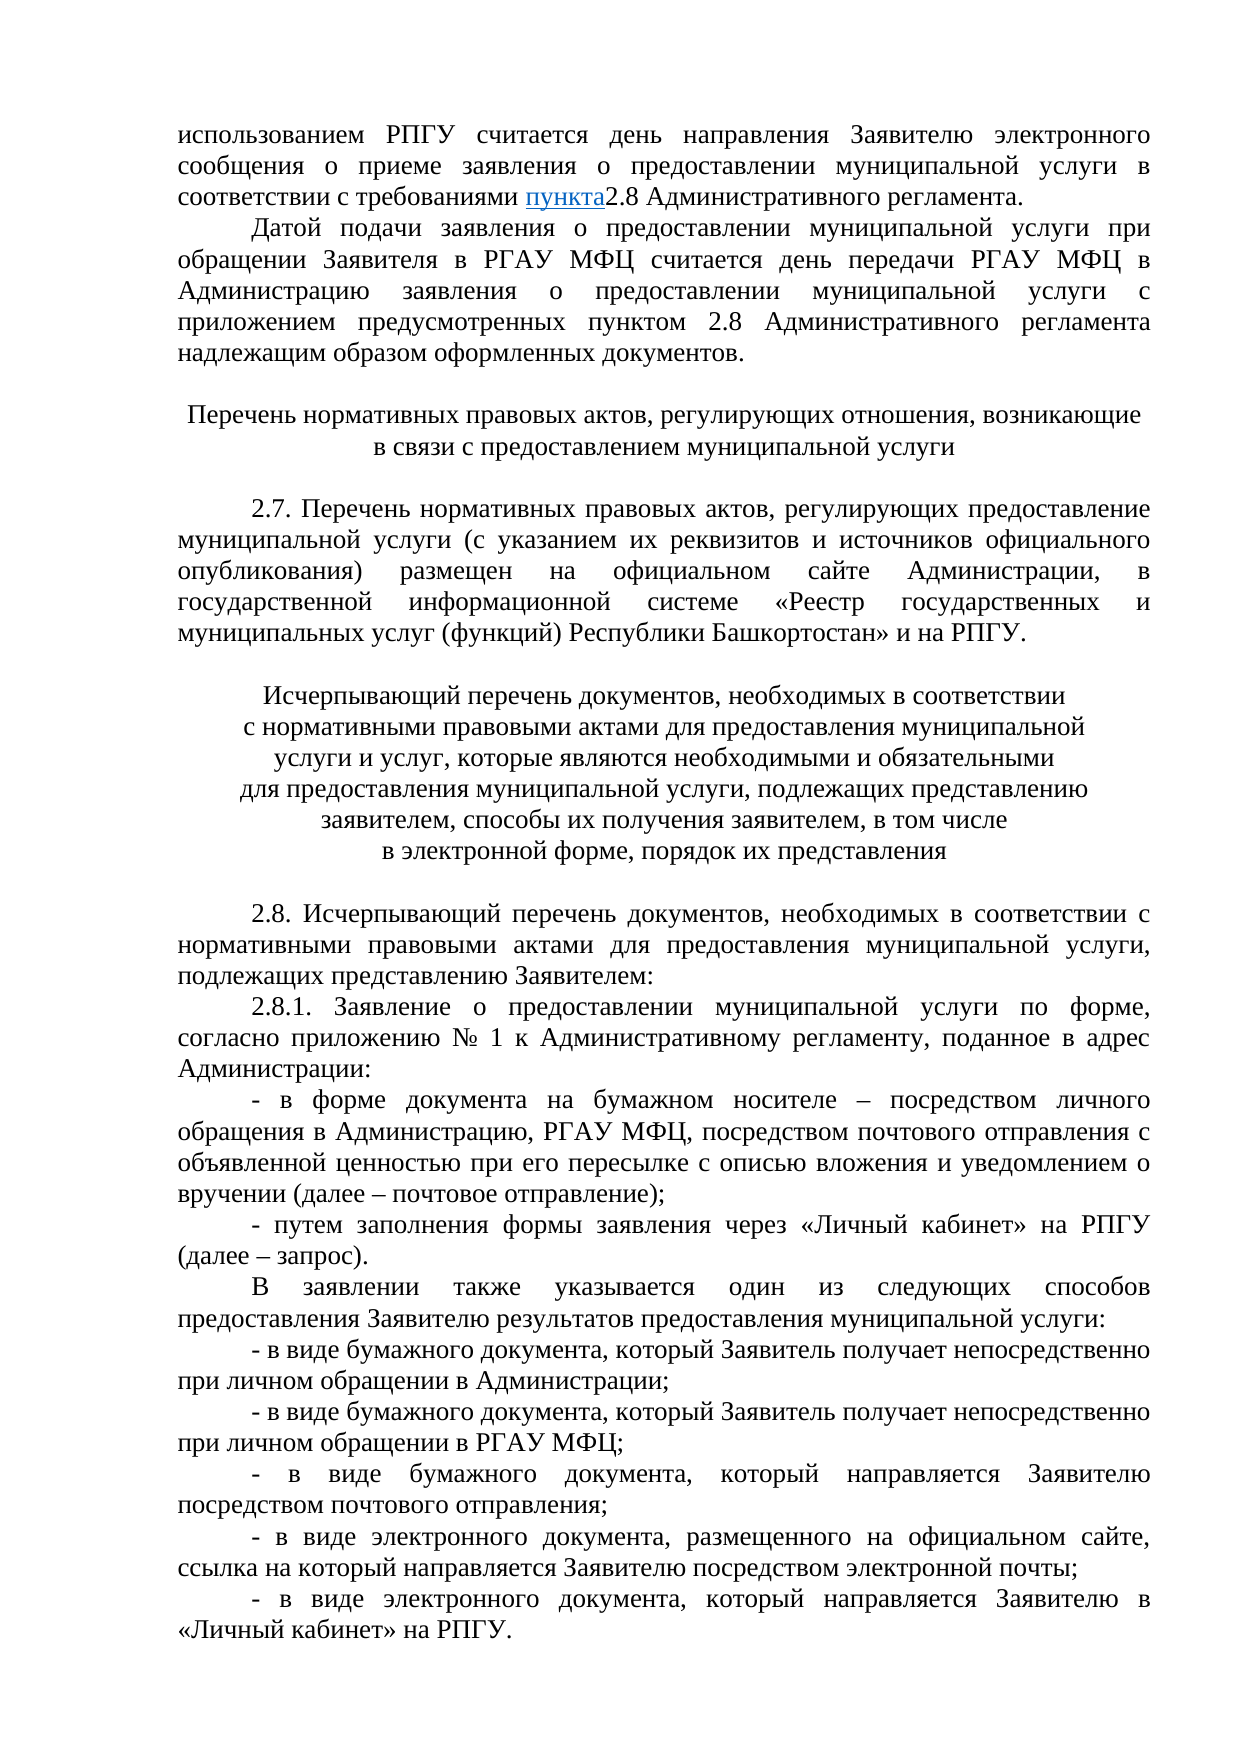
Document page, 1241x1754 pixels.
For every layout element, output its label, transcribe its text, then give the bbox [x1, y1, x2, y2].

text 2.8.1. Заявление о предоставлении муниципальной услуги по форме, согласно приложению № 1 к Административному регламенту, поданное в адрес Администрации: [177, 990, 1152, 1084]
text - в виде бумажного документа, который Заявитель получает непосредственно при личном обращении в Администрации; [177, 1333, 1152, 1395]
text - в виде электронного документа, размещенного на официальном сайте, ссылка на который направляется Заявителю посредством электронной почты; [177, 1520, 1152, 1582]
text Исчерпывающий перечень документов, необходимых в соответствии [177, 679, 1152, 710]
text в электронной форме, порядок их представления [177, 834, 1152, 866]
text 2.8. Исчерпывающий перечень документов, необходимых в соответствии с нормативными правовыми актами для предоставления муниципальной услуги, подлежащих представлению Заявителем: [177, 897, 1152, 990]
text В заявлении также указывается один из следующих способов предоставления Заявителю результатов предоставления муниципальной услуги: [177, 1271, 1152, 1333]
text 2.7. Перечень нормативных правовых актов, регулирующих предоставление муниципальной услуги (с указанием их реквизитов и источников официального опубликования) размещен на официальном сайте Администрации, в государственной информационной системе «Реестр государственных и муниципальных услуг (функций) Республики Башкортостан» и на РПГУ. [177, 492, 1152, 648]
text Датой подачи заявления о предоставлении муниципальной услуги при обращении Заявителя в РГАУ МФЦ считается день передачи РГАУ МФЦ в Администрацию заявления о предоставлении муниципальной услуги с приложением предусмотренных пунктом 2.8 Административного регламента надлежащим образом оформленных документов. [177, 212, 1152, 367]
text - путем заполнения формы заявления через «Личный кабинет» на РПГУ (далее – запрос). [177, 1208, 1152, 1271]
text - в виде бумажного документа, который направляется Заявителю посредством почтового отправления; [177, 1457, 1152, 1520]
text с нормативными правовыми актами для предоставления муниципальной [177, 710, 1152, 741]
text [177, 118, 1152, 212]
text - в форме документа на бумажном носителе – посредством личного обращения в Администрацию, РГАУ МФЦ, посредством почтового отправления с объявленной ценностью при его пересылке с описью вложения и уведомлением о вручении (далее – почтовое отправление); [177, 1084, 1152, 1208]
text для предоставления муниципальной услуги, подлежащих представлению заявителем, способы их получения заявителем, в том числе [177, 772, 1152, 834]
text услуги и услуг, которые являются необходимыми и обязательными [177, 741, 1152, 772]
text Перечень нормативных правовых актов, регулирующих отношения, возникающие в связи с предоставлением муниципальной услуги [177, 398, 1152, 461]
text - в виде электронного документа, который направляется Заявителю в «Личный кабинет» на РПГУ. [177, 1582, 1152, 1644]
text - в виде бумажного документа, который Заявитель получает непосредственно при личном обращении в РГАУ МФЦ; [177, 1395, 1152, 1457]
